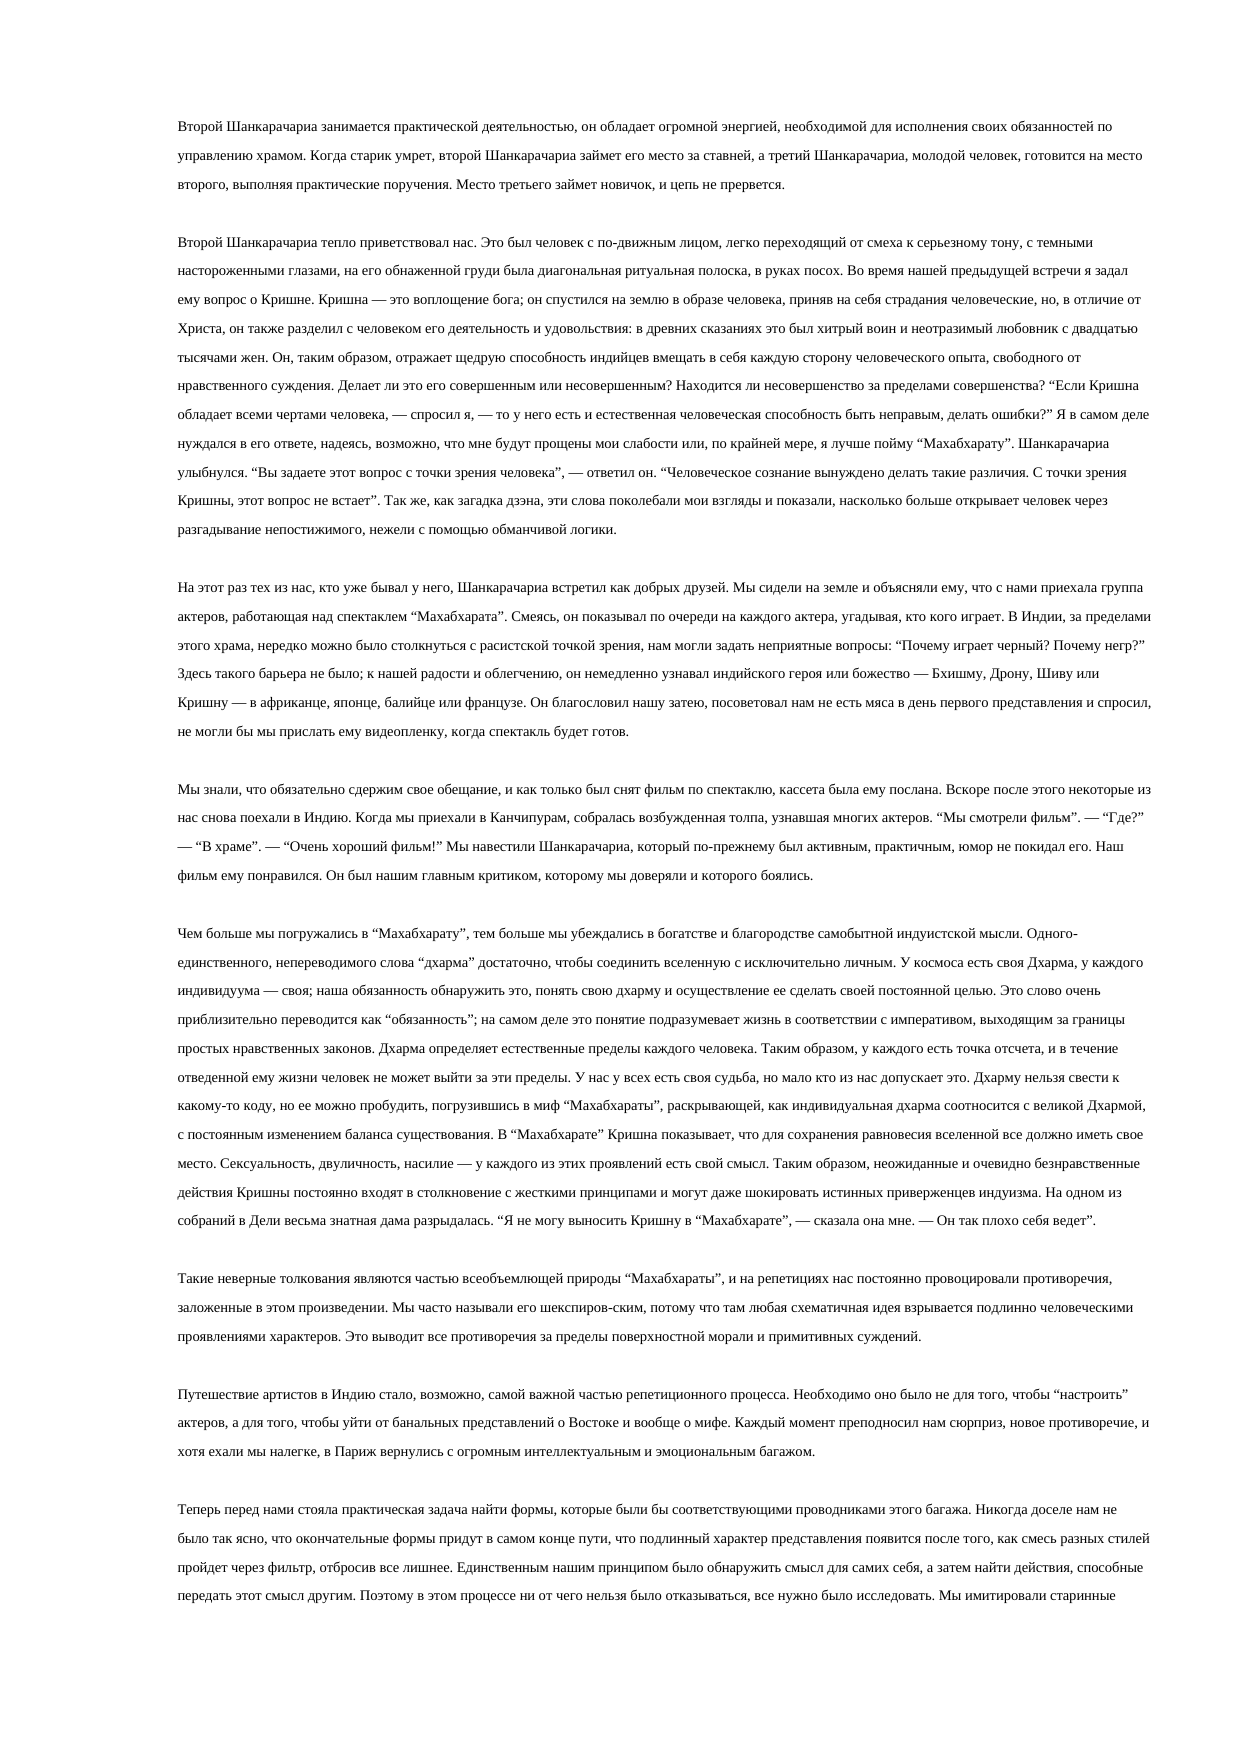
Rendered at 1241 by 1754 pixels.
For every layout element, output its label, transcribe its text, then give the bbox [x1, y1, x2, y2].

text Чем больше мы погружались в “Махабхарату”, тем больше мы убеждались в богатстве и благородстве самобытной индуистской мысли. Одного-единственного, непереводимого слова “дхарма” достаточно, чтобы соединить вселенную с исключительно личным. У космоса есть своя Дхарма, у каждого индивидуума — своя; наша обязанность обнаружить это, понять свою дхарму и осуществление ее сделать своей постоянной целью. Это слово очень приблизительно переводится как “обязанность”; на самом деле это понятие подразумевает жизнь в соответствии с императивом, выходящим за границы простых нравственных законов. Дхарма определяет естественные пределы каждого человека. Таким образом, у каждого есть точка отсчета, и в течение отведенной ему жизни человек не может выйти за эти пределы. У нас у всех есть своя судьба, но мало кто из нас допускает это. Дхарму нельзя свести к какому-то коду, но ее можно пробудить, погрузившись в миф “Махабхараты”, раскрывающей, как индивидуальная дхарма соотносится с великой Дхармой, с постоянным изменением баланса существования. В “Махабхарате” Кришна показывает, что для сохранения равновесия вселенной все должно иметь свое место. Сексуальность, двуличность, насилие — у каждого из этих проявлений есть свой смысл. Таким образом, неожиданные и очевидно безнравственные действия Кришны постоянно входят в столкновение с жесткими принципами и могут даже шокировать истинных приверженцев индуизма. На одном из собраний в Дели весьма знатная дама разрыдалась. “Я не могу выносить Кришну в “Махабхарате”, — сказала она мне. — Он так плохо себя ведет”. [177, 925, 1152, 1241]
text Второй Шанкарачариа тепло приветствовал нас. Это был человек с по-движным лицом, легко переходящий от смеха к серьезному тону, с темными настороженными глазами, на его обнаженной груди была диагональная ритуальная полоска, в руках посох. Во время нашей предыдущей встречи я задал ему вопрос о Кришне. Кришна — это воплощение бога; он спустился на землю в образе человека, приняв на себя страдания человеческие, но, в отличие от Христа, он также разделил с человеком его деятельность и удовольствия: в древних сказаниях это был хитрый воин и неотразимый любовник с двадцатью тысячами жен. Он, таким образом, отражает щедрую способность индийцев вмещать в себя каждую сторону человеческого опыта, свободного от нравственного суждения. Делает ли это его совершенным или несовершенным? Находится ли несовершенство за пределами совершенства? “Если Кришна обладает всеми чертами человека, — спросил я, — то у него есть и естественная человеческая способность быть неправым, делать ошибки?” Я в самом деле нуждался в его ответе, надеясь, возможно, что мне будут прощены мои слабости или, по крайней мере, я лучше пойму “Махабхарату”. Шанкарачариа улыбнулся. “Вы задаете этот вопрос с точки зрения человека”, — ответил он. “Человеческое сознание вынуждено делать такие различия. С точки зрения Кришны, этот вопрос не встает”. Так же, как загадка дзэна, эти слова поколебали мои взгляды и показали, насколько больше открывает человек через разгадывание непостижимого, нежели с помощью обманчивой логики. [177, 233, 1152, 550]
text Мы знали, что обязательно сдержим свое обещание, и как только был снят фильм по спектаклю, кассета была ему послана. Вскоре после этого некоторые из нас снова поехали в Индию. Когда мы приехали в Канчипурам, собралась возбужденная толпа, узнавшая многих актеров. “Мы смотрели фильм”. — “Где?” — “В храме”. — “Очень хороший фильм!” Мы навестили Шанкарачариа, который по-прежнему был активным, практичным, юмор не покидал его. Наш фильм ему понравился. Он был нашим главным критиком, которому мы доверяли и которого боялись. [177, 781, 1152, 896]
text Второй Шанкарачариа занимается практической деятельностью, он обладает огромной энергией, необходимой для исполнения своих обязанностей по управлению храмом. Когда старик умрет, второй Шанкарачариа займет его место за ставней, а третий Шанкарачариа, молодой человек, готовится на место второго, выполняя практические поручения. Место третьего займет новичок, и цепь не прервется. [177, 118, 1152, 204]
text Путешествие артистов в Индию стало, возможно, самой важной частью репетиционного процесса. Необходимо оно было не для того, чтобы “настроить” актеров, а для того, чтобы уйти от банальных представлений о Востоке и вообще о мифе. Каждый момент преподносил нам сюрприз, новое противоречие, и хотя ехали мы налегке, в Париж вернулись с огромным интеллектуальным и эмоциональным багажом. [177, 1386, 1152, 1472]
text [177, 1501, 1152, 1616]
text На этот раз тех из нас, кто уже бывал у него, Шанкарачариа встретил как добрых друзей. Мы сидели на земле и объясняли ему, что с нами приехала группа актеров, работающая над спектаклем “Махабхарата”. Смеясь, он показывал по очереди на каждого актера, угадывая, кто кого играет. В Индии, за пределами этого храма, нередко можно было столкнуться с расистской точкой зрения, нам могли задать неприятные вопросы: “Почему играет черный? Почему негр?” Здесь такого барьера не было; к нашей радости и облегчению, он немедленно узнавал индийского героя или божество — Бхишму, Дрону, Шиву или Кришну — в африканце, японце, балийце или французе. Он благословил нашу затею, посоветовал нам не есть мяса в день первого представления и спросил, не могли бы мы прислать ему видеопленку, когда спектакль будет готов. [177, 579, 1152, 751]
text Такие неверные толкования являются частью всеобъемлющей природы “Махабхараты”, и на репетициях нас постоянно провоцировали противоречия, заложенные в этом произведении. Мы часто называли его шекспиров-ским, потому что там любая схематичная идея взрывается подлинно человеческими проявлениями характеров. Это выводит все противоречия за пределы поверхностной морали и примитивных суждений. [177, 1270, 1152, 1356]
